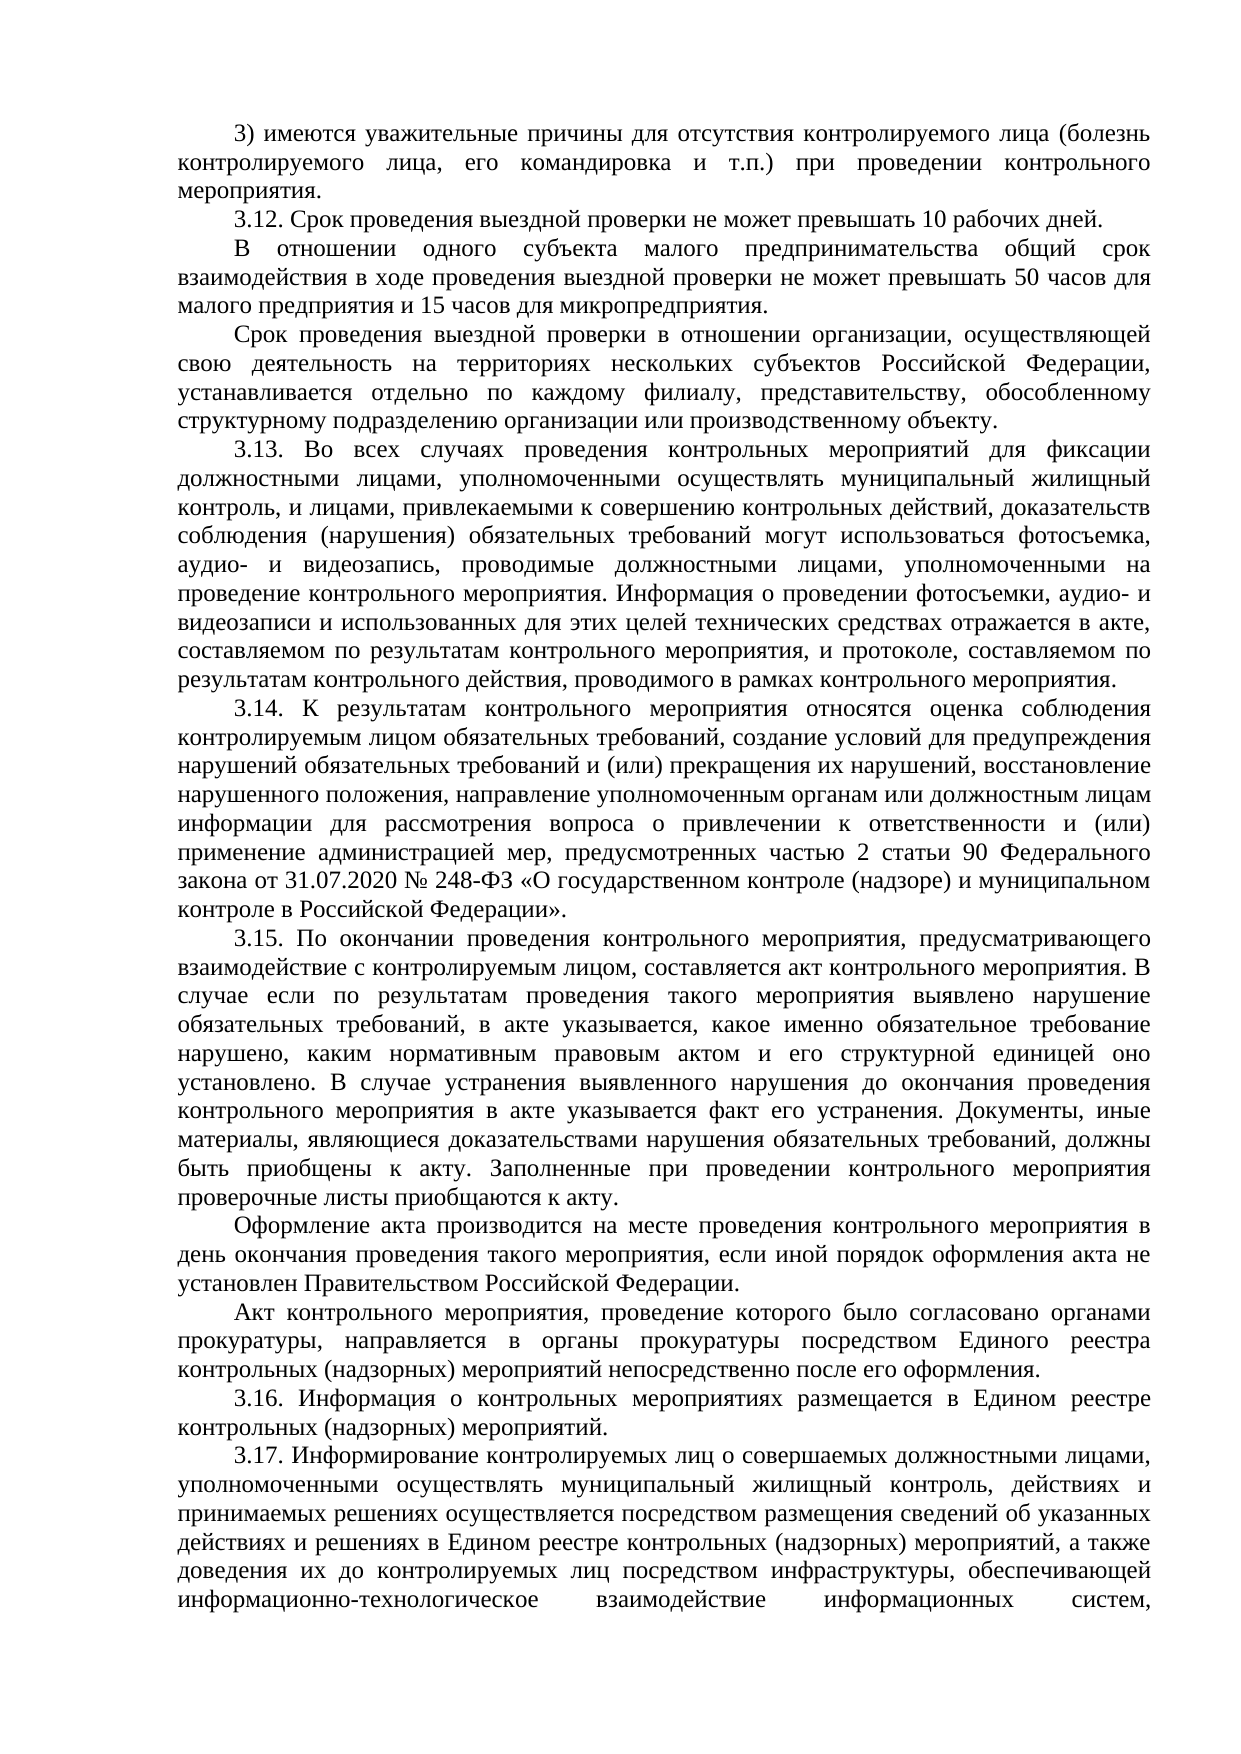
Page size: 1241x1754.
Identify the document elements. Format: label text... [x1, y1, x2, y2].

text Срок проведения выездной проверки в отношении организации, осуществляющей свою деятельность на территориях нескольких субъектов Российской Федерации, устанавливается отдельно по каждому филиалу, представительству, обособленному структурному подразделению организации или производственному объекту. [177, 319, 1152, 434]
text 3.13. Во всех случаях проведения контрольных мероприятий для фиксации должностными лицами, уполномоченными осуществлять муниципальный жилищный контроль, и лицами, привлекаемыми к совершению контрольных действий, доказательств соблюдения (нарушения) обязательных требований могут использоваться фотосъемка, аудио- и видеозапись, проводимые должностными лицами, уполномоченными на проведение контрольного мероприятия. Информация о проведении фотосъемки, аудио- и видеозаписи и использованных для этих целей технических средствах отражается в акте, составляемом по результатам контрольного мероприятия, и протоколе, составляемом по результатам контрольного действия, проводимого в рамках контрольного мероприятия. [177, 434, 1152, 693]
text В отношении одного субъекта малого предпринимательства общий срок взаимодействия в ходе проведения выездной проверки не может превышать 50 часов для малого предприятия и 15 часов для микропредприятия. [177, 233, 1152, 319]
text Оформление акта производится на месте проведения контрольного мероприятия в день окончания проведения такого мероприятия, если иной порядок оформления акта не установлен Правительством Российской Федерации. [177, 1211, 1152, 1297]
text 3.15. По окончании проведения контрольного мероприятия, предусматривающего взаимодействие с контролируемым лицом, составляется акт контрольного мероприятия. В случае если по результатам проведения такого мероприятия выявлено нарушение обязательных требований, в акте указывается, какое именно обязательное требование нарушено, каким нормативным правовым актом и его структурной единицей оно установлено. В случае устранения выявленного нарушения до окончания проведения контрольного мероприятия в акте указывается факт его устранения. Документы, иные материалы, являющиеся доказательствами нарушения обязательных требований, должны быть приобщены к акту. Заполненные при проведении контрольного мероприятия проверочные листы приобщаются к акту. [177, 923, 1152, 1211]
text Акт контрольного мероприятия, проведение которого было согласовано органами прокуратуры, направляется в органы прокуратуры посредством Единого реестра контрольных (надзорных) мероприятий непосредственно после его оформления. [177, 1297, 1152, 1383]
text 3.12. Срок проведения выездной проверки не может превышать 10 рабочих дней. [177, 204, 1152, 233]
text 3.16. Информация о контрольных мероприятиях размещается в Едином реестре контрольных (надзорных) мероприятий. [177, 1383, 1152, 1441]
text 3.14. К результатам контрольного мероприятия относятся оценка соблюдения контролируемым лицом обязательных требований, создание условий для предупреждения нарушений обязательных требований и (или) прекращения их нарушений, восстановление нарушенного положения, направление уполномоченным органам или должностным лицам информации для рассмотрения вопроса о привлечении к ответственности и (или) применение администрацией мер, предусмотренных частью 2 статьи 90 Федерального закона от 31.07.2020 № 248-ФЗ «О государственном контроле (надзоре) и муниципальном контроле в Российской Федерации». [177, 693, 1152, 923]
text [177, 1441, 1152, 1613]
text 3) имеются уважительные причины для отсутствия контролируемого лица (болезнь контролируемого лица, его командировка и т.п.) при проведении контрольного мероприятия. [177, 118, 1152, 204]
